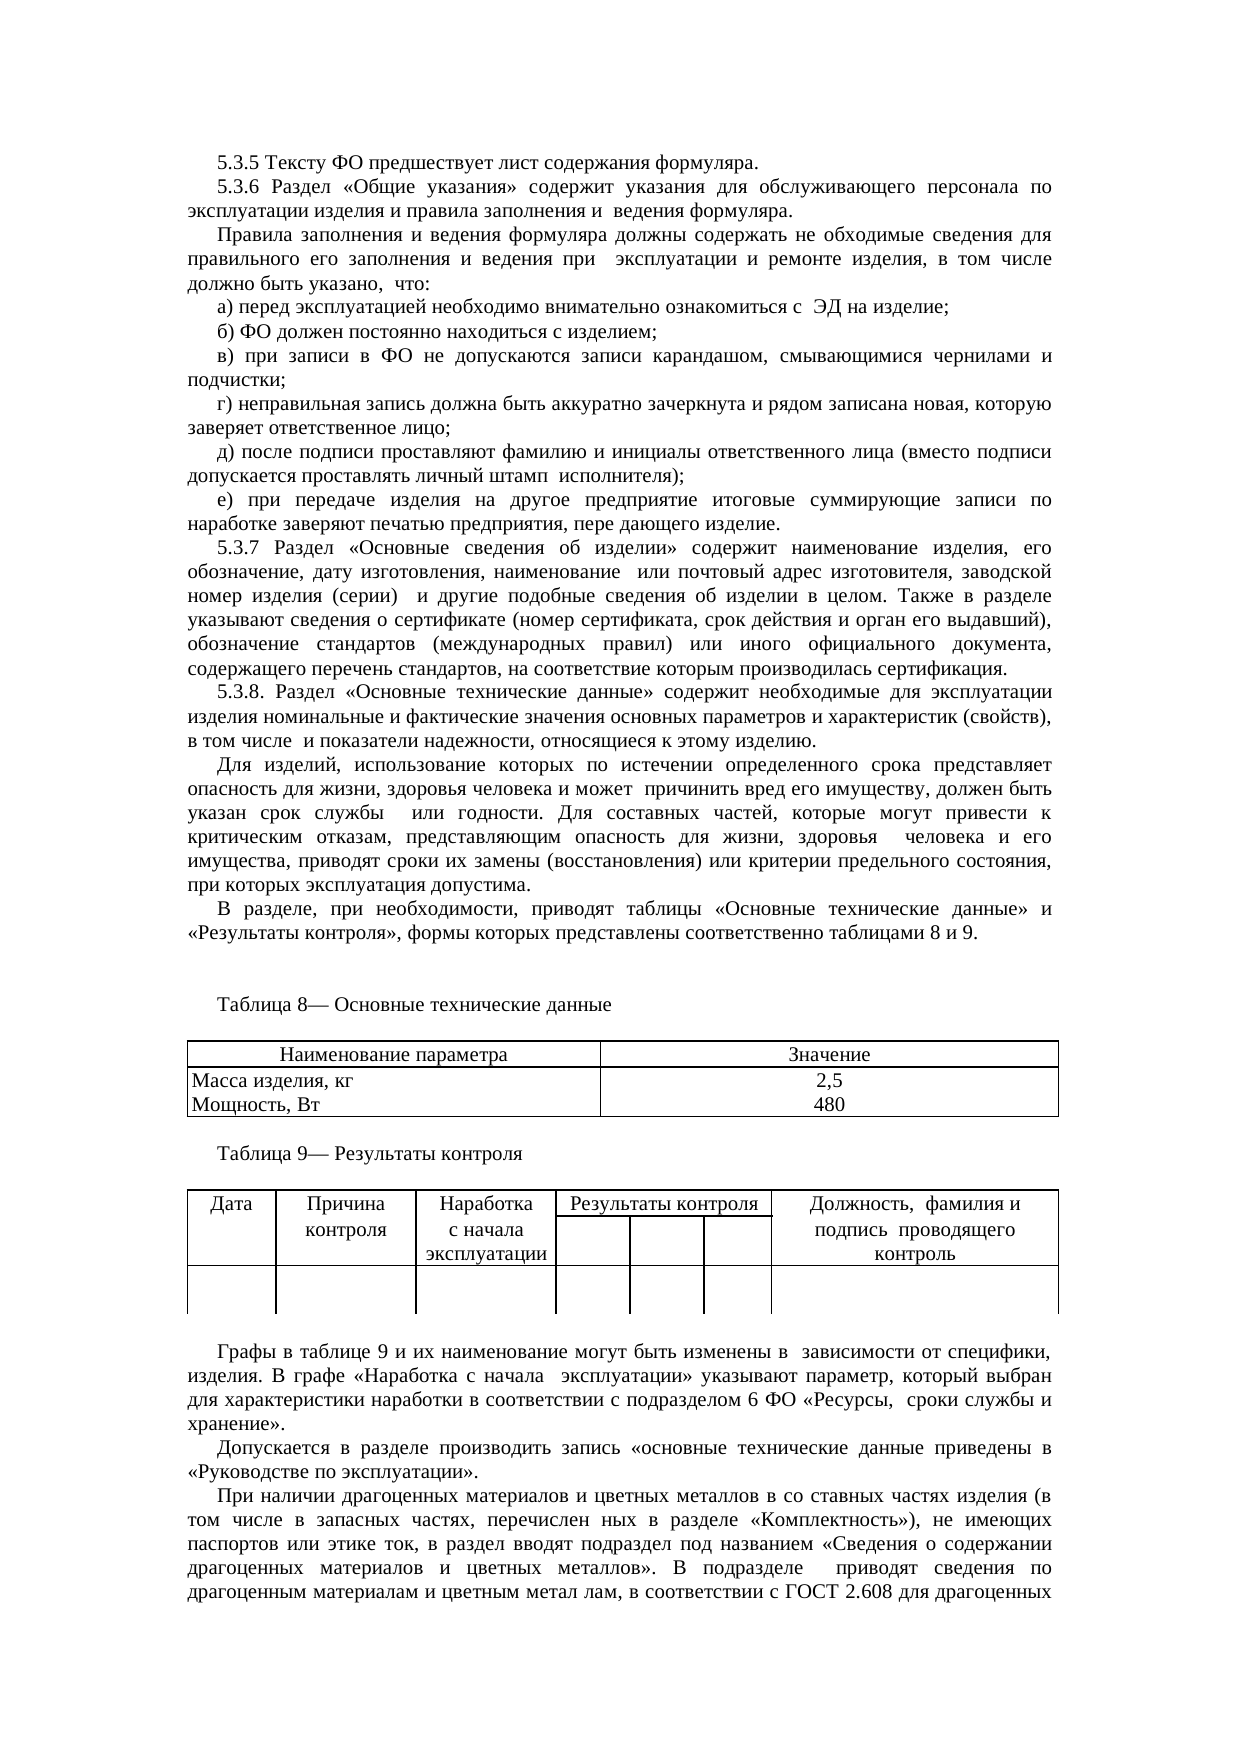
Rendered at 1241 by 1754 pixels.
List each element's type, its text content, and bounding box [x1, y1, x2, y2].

text 5.3.5 Тексту ФО предшествует лист содержания формуляра. [187, 150, 1053, 174]
text б) ФО должен постоянно находиться с изделием; [187, 318, 1053, 342]
table_header Причина [277, 1191, 415, 1215]
text Таблица 8— Основные технические данные [187, 992, 1053, 1016]
text Для изделий, использование которых по истечении определенного срока представляет опасность для жизни, здоровья человека и может причинить вред его имуществу, должен быть указан срок службы или годности. Для составных частей, которые могут привести к критическим отказам, представляющим опасность для жизни, здоровья человека и его имущества, приводят сроки их замены (восстановления) или критерии предельного состояния, при которых эксплуатация допустима. [187, 752, 1053, 896]
table_header Наименование параметра [188, 1042, 600, 1066]
table_header Должность, фамилия и [772, 1191, 1058, 1215]
table_header Наработка [417, 1191, 555, 1215]
text Графы в таблице 9 и их наименование могут быть изменены в зависимости от специфики, изделия. В графе «Наработка с начала эксплуатации» указывают параметр, который выбран для характеристики наработки в соответствии с подразделом 6 ФО «Ресурсы, сроки службы и хранение». [187, 1338, 1053, 1435]
table_cell [188, 1266, 275, 1314]
table_cell [772, 1266, 1058, 1314]
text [187, 1483, 1053, 1603]
table_cell с начала эксплуатации [417, 1215, 555, 1265]
text 5.3.6 Раздел «Общие указания» содержит указания для обслуживающего персонала по эксплуатации изделия и правила заполнения и ведения формуляра. [187, 174, 1053, 222]
text 5.3.7 Раздел «Основные сведения об изделии» содержит наименование изделия, его обозначение, дату изготовления, наименование или почтовый адрес изготовителя, заводской номер изделия (серии) и другие подобные сведения об изделии в целом. Также в разделе указывают сведения о сертификате (номер сертификата, срок действия и орган его выдавший), обозначение стандартов (международных правил) или иного официального документа, содержащего перечень стандартов, на соответствие которым производилась сертификация. [187, 535, 1053, 679]
text В разделе, при необходимости, приводят таблицы «Основные технические данные» и «Результаты контроля», формы которых представлены соответственно таблицами 8 и 9. [187, 896, 1053, 944]
table_cell [557, 1266, 629, 1314]
table_header Дата [188, 1191, 275, 1215]
table_cell [631, 1266, 703, 1314]
text Таблица 9— Результаты контроля [187, 1141, 1053, 1165]
text Правила заполнения и ведения формуляра должны содержать не обходимые сведения для правильного его заполнения и ведения при эксплуатации и ремонте изделия, в том числе должно быть указано, что: [187, 222, 1053, 294]
table_header Значение [601, 1042, 1058, 1066]
table_cell подпись проводящего контроль [772, 1215, 1058, 1265]
table_cell [277, 1266, 415, 1314]
table_cell контроля [277, 1215, 415, 1265]
text 5.3.8. Раздел «Основные технические данные» содержит необходимые для эксплуатации изделия номинальные и фактические значения основных параметров и характеристик (свойств), в том числе и показатели надежности, относящиеся к этому изделию. [187, 679, 1053, 752]
text Допускается в разделе производить запись «основные технические данные приведены в «Руководстве по эксплуатации». [187, 1435, 1053, 1483]
text г) неправильная запись должна быть аккуратно зачеркнута и рядом записана новая, которую заверяет ответственное лицо; [187, 391, 1053, 439]
table_cell Масса изделия, кг Мощность, Вт [188, 1068, 600, 1116]
table_cell [705, 1266, 771, 1314]
table_cell [631, 1217, 703, 1265]
table_cell 2,5 480 [601, 1068, 1058, 1116]
text в) при записи в ФО не допускаются записи карандашом, смывающимися чернилами и подчистки; [187, 342, 1053, 391]
table_header Результаты контроля [557, 1191, 771, 1215]
text д) после подписи проставляют фамилию и инициалы ответственного лица (вместо подписи допускается проставлять личный штамп исполнителя); [187, 439, 1053, 487]
table_cell [705, 1217, 771, 1265]
table_cell [417, 1266, 555, 1314]
text е) при передаче изделия на другое предприятие итоговые суммирующие записи по наработке заверяют печатью предприятия, пере дающего изделие. [187, 487, 1053, 535]
text а) перед эксплуатацией необходимо внимательно ознакомиться с ЭД на изделие; [187, 294, 1053, 318]
table_cell [188, 1215, 275, 1265]
table_cell [557, 1217, 629, 1265]
